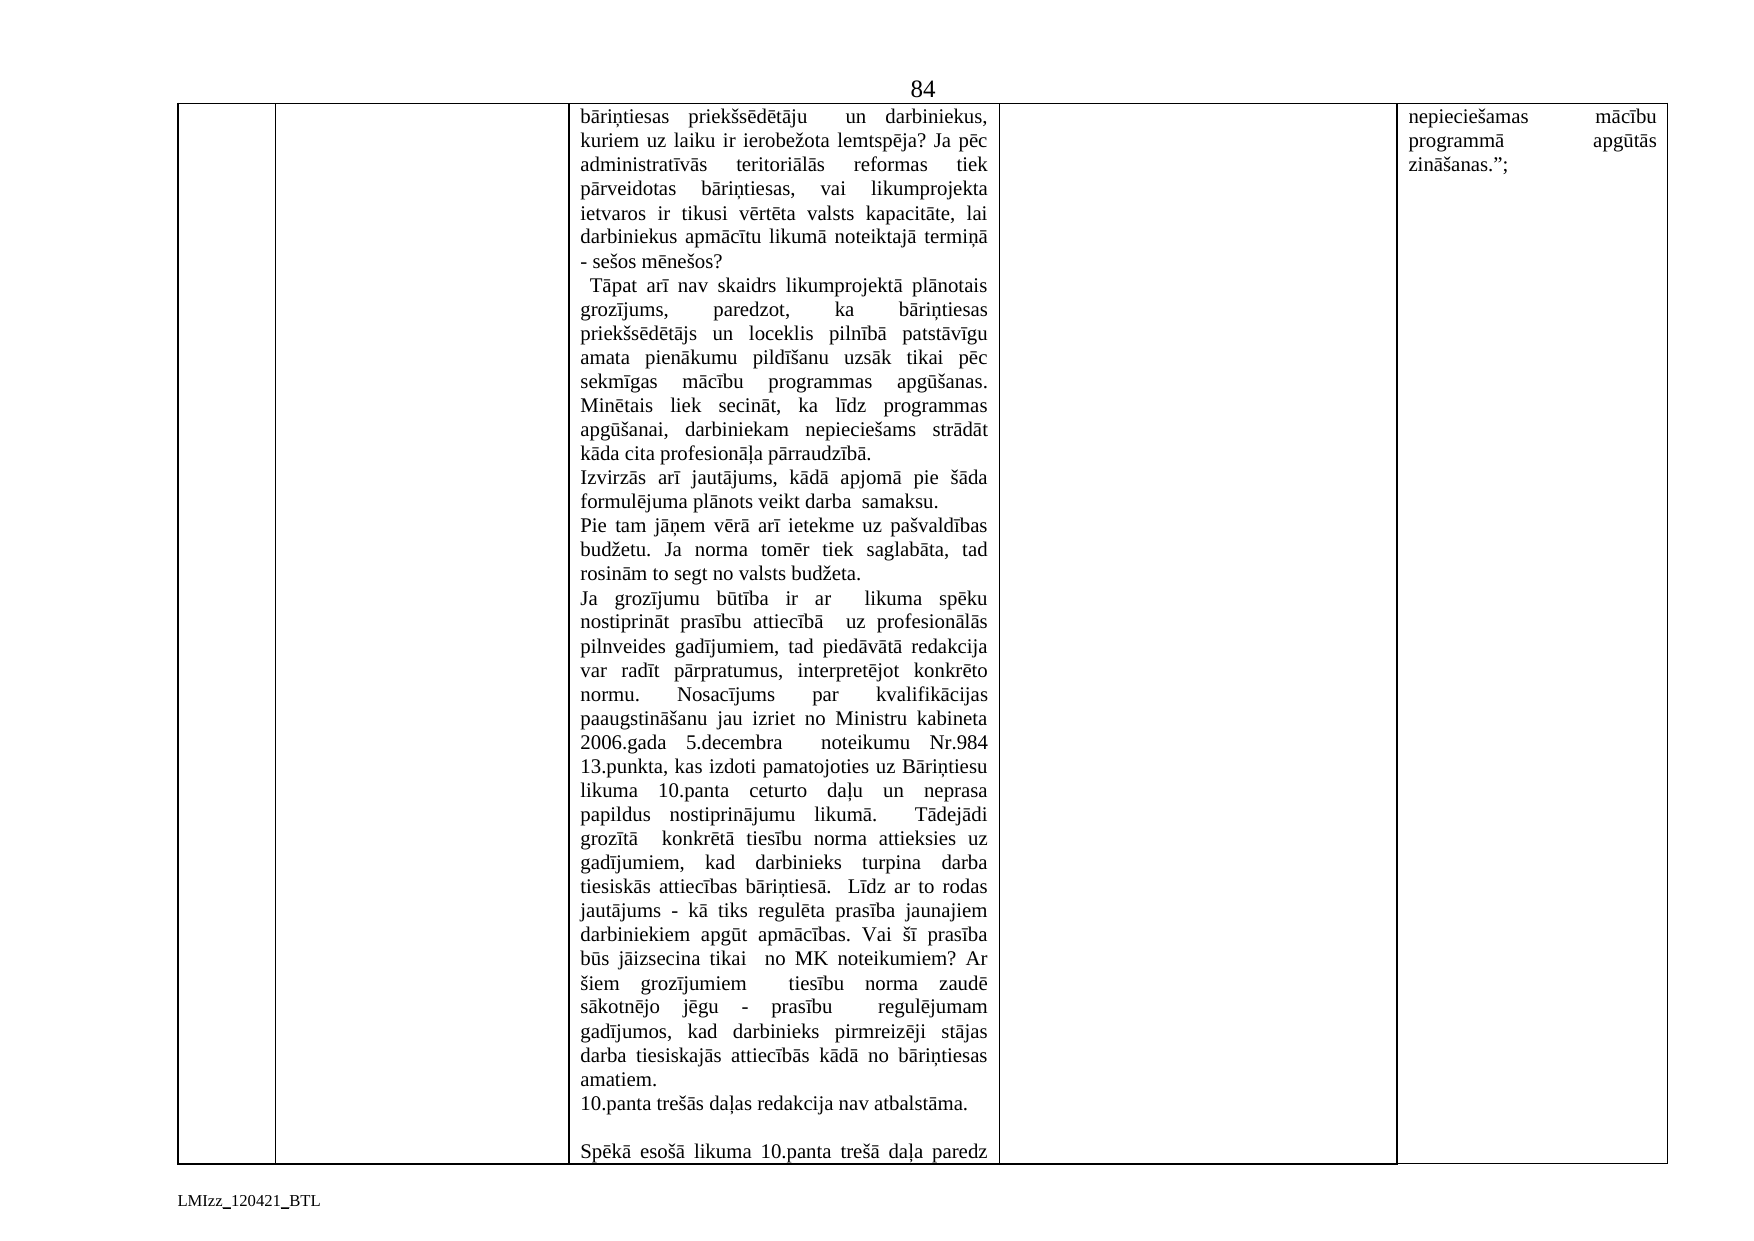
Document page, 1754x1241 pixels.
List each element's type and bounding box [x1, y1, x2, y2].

table_cell [570, 104, 999, 1163]
table_cell [276, 104, 568, 1163]
table_cell [1000, 104, 1396, 1163]
table_cell [179, 104, 275, 1163]
table_cell [1398, 104, 1667, 1163]
